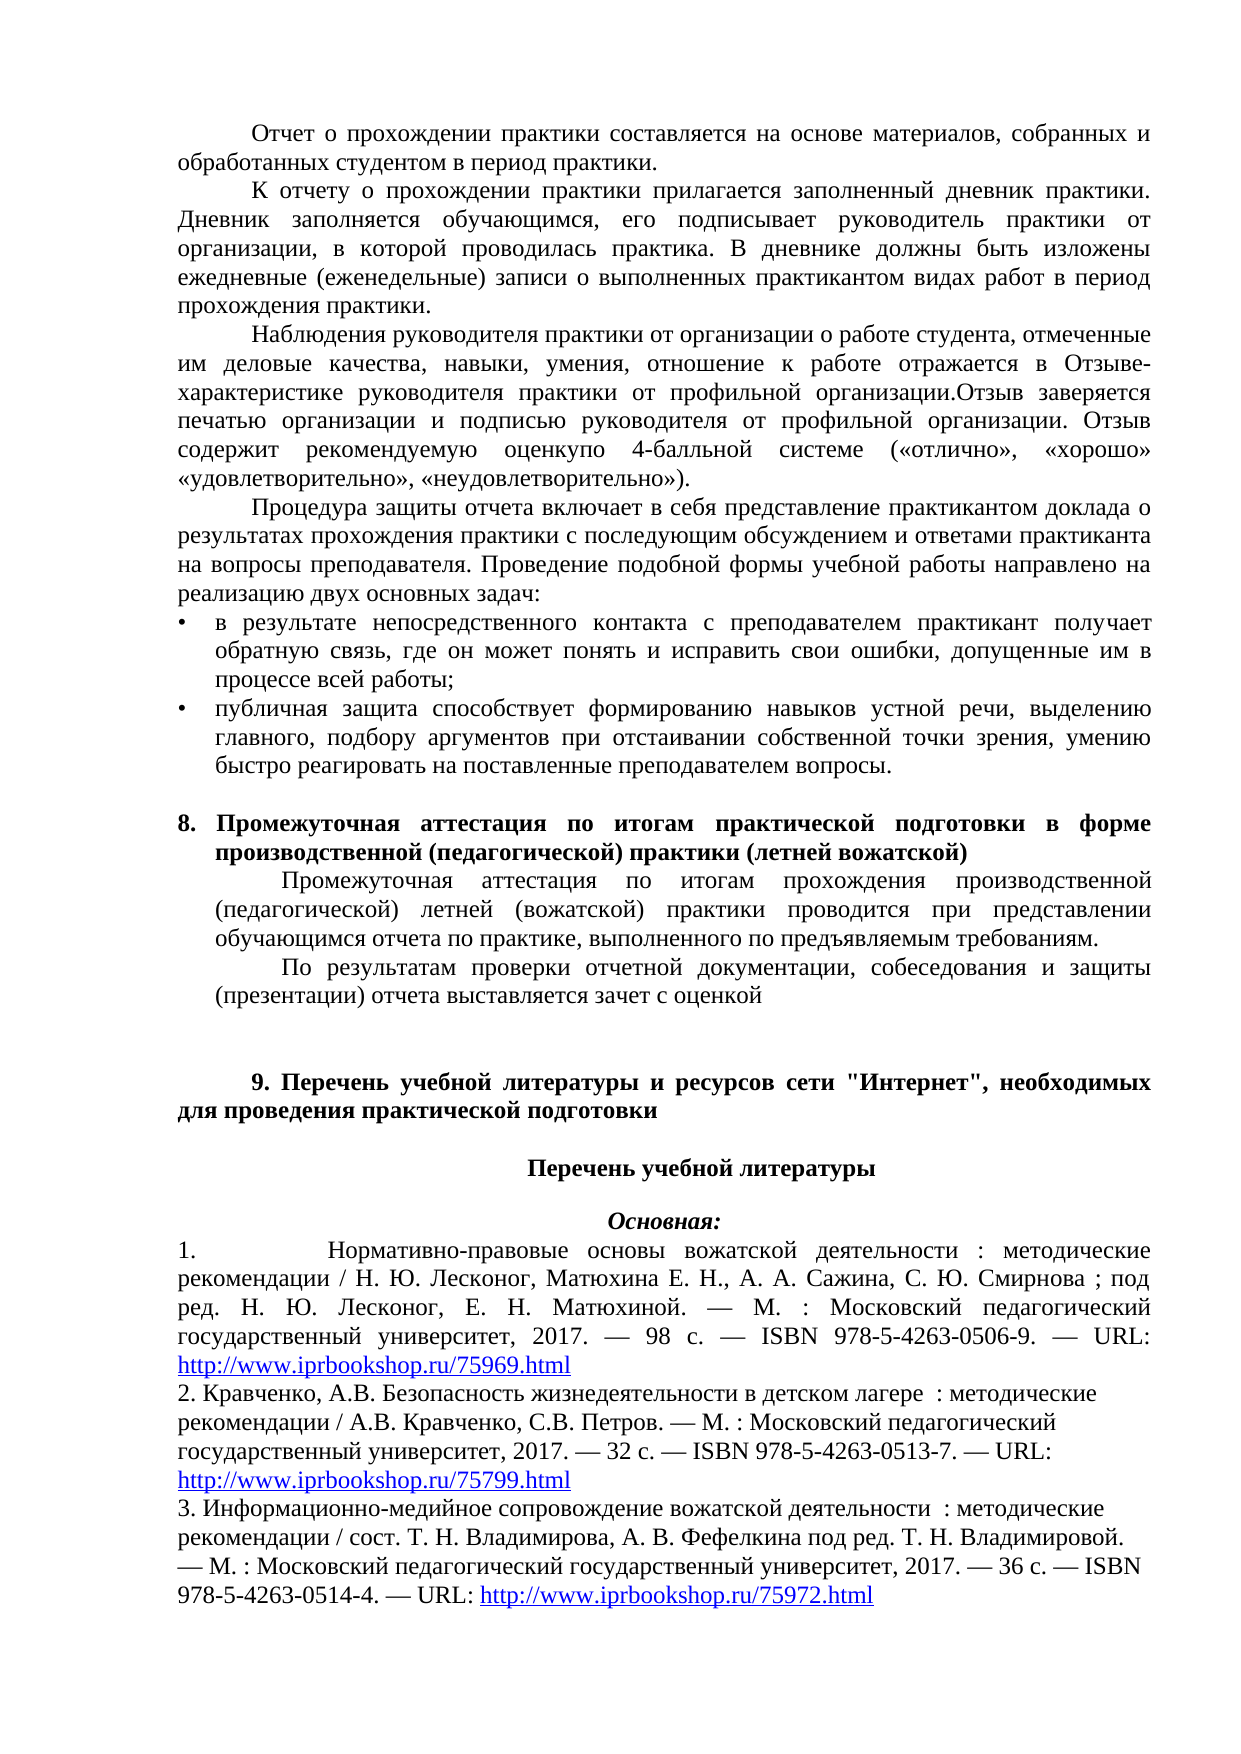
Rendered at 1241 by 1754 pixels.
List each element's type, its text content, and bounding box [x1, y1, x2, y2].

text Перечень учебной литературы [177, 1153, 1152, 1182]
text По результатам проверки отчетной документации, собеседования и защиты (презентации) отчета выставляется зачет с оценкой [215, 952, 1152, 1009]
text 3. Информационно-медийное сопровождение вожатской деятельности : методические рекомендации / сост. Т. Н. Владимирова, А. В. Фефелкина под ред. Т. Н. Владимировой. — М. : Московский педагогический государственный университет, 2017. — 36 c. — ISBN 978-5-4263-0514-4. — URL: http://www.iprbookshop.ru/75972.html [177, 1493, 1152, 1608]
text Промежуточная аттестация по итогам прохождения производственной (педагогической) летней (вожатской) практики проводится при представлении обучающимся отчета по практике, выполненного по предъявляемым требованиям. [177, 866, 1152, 952]
text Процедура защиты отчета включает в себя представление практикантом доклада о результатах прохождения практики с последующим обсуждением и ответами практиканта на вопросы преподавателя. Проведение подобной формы учебной работы направлено на реализацию двух основных задач: [177, 492, 1152, 607]
text К отчету о прохождении практики прилагается заполненный дневник практики. Дневник заполняется обучающимся, его подписывает руководитель практики от организации, в которой проводилась практика. В дневнике должны быть изложены ежедневные (еженедельные) записи о выполненных практикантом видах работ в период прохождения практики. [177, 176, 1152, 319]
text Наблюдения руководителя практики от организации о работе студента, отмеченные им деловые качества, навыки, умения, отношение к работе отражается в Отзыве-характеристике руководителя практики от профильной организации.Отзыв заверяется печатью организации и подписью руководителя от профильной организации. Отзыв содержит рекомендуемую оценкупо 4-балльной системе («отлично», «хорошо» «удовлетворительно», «неудовлетворительно»). [177, 319, 1152, 492]
text Отчет о прохождении практики составляется на основе материалов, собранных и обработанных студентом в период практики. [177, 118, 1152, 176]
text Основная: [177, 1206, 1152, 1235]
text 8. Промежуточная аттестация по итогам практической подготовки в форме производственной (педагогической) практики (летней вожатской) [177, 808, 1152, 866]
text 9. Перечень учебной литературы и ресурсов сети "Интернет", необходимых для проведения практической подготовки [177, 1067, 1152, 1124]
text • в результате непосредственного контакта с преподавателем практикант получает обратную связь, где он может понять и исправить свои ошибки, допущенные им в процессе всей работы; [177, 607, 1152, 693]
text • публичная защита способствует формированию навыков устной речи, выделению главного, подбору аргументов при отстаивании собственной точки зрения, умению быстро реагировать на поставленные преподавателем вопросы. [177, 693, 1152, 779]
text 2. Кравченко, А.В. Безопасность жизнедеятельности в детском лагере : методические рекомендации / А.В. Кравченко, С.В. Петров. — М. : Московский педагогический государственный университет, 2017. — 32 c. — ISBN 978-5-4263-0513-7. — URL: http://www.iprbookshop.ru/75799.html [177, 1378, 1152, 1493]
list Нормативно-правовые основы вожатской деятельности : методические рекомендации / Н. Ю. Лесконог, Матюхина Е. Н., А. А. Сажина, С. Ю. Смирнова ; под ред. Н. Ю. Лесконог, Е. Н. Матюхиной. — М. : Московский педагогический государственный университет, 2017. — 98 c. — ISBN 978-5-4263-0506-9. — URL: http://www.iprbookshop.ru/75969.html [177, 1235, 1152, 1378]
